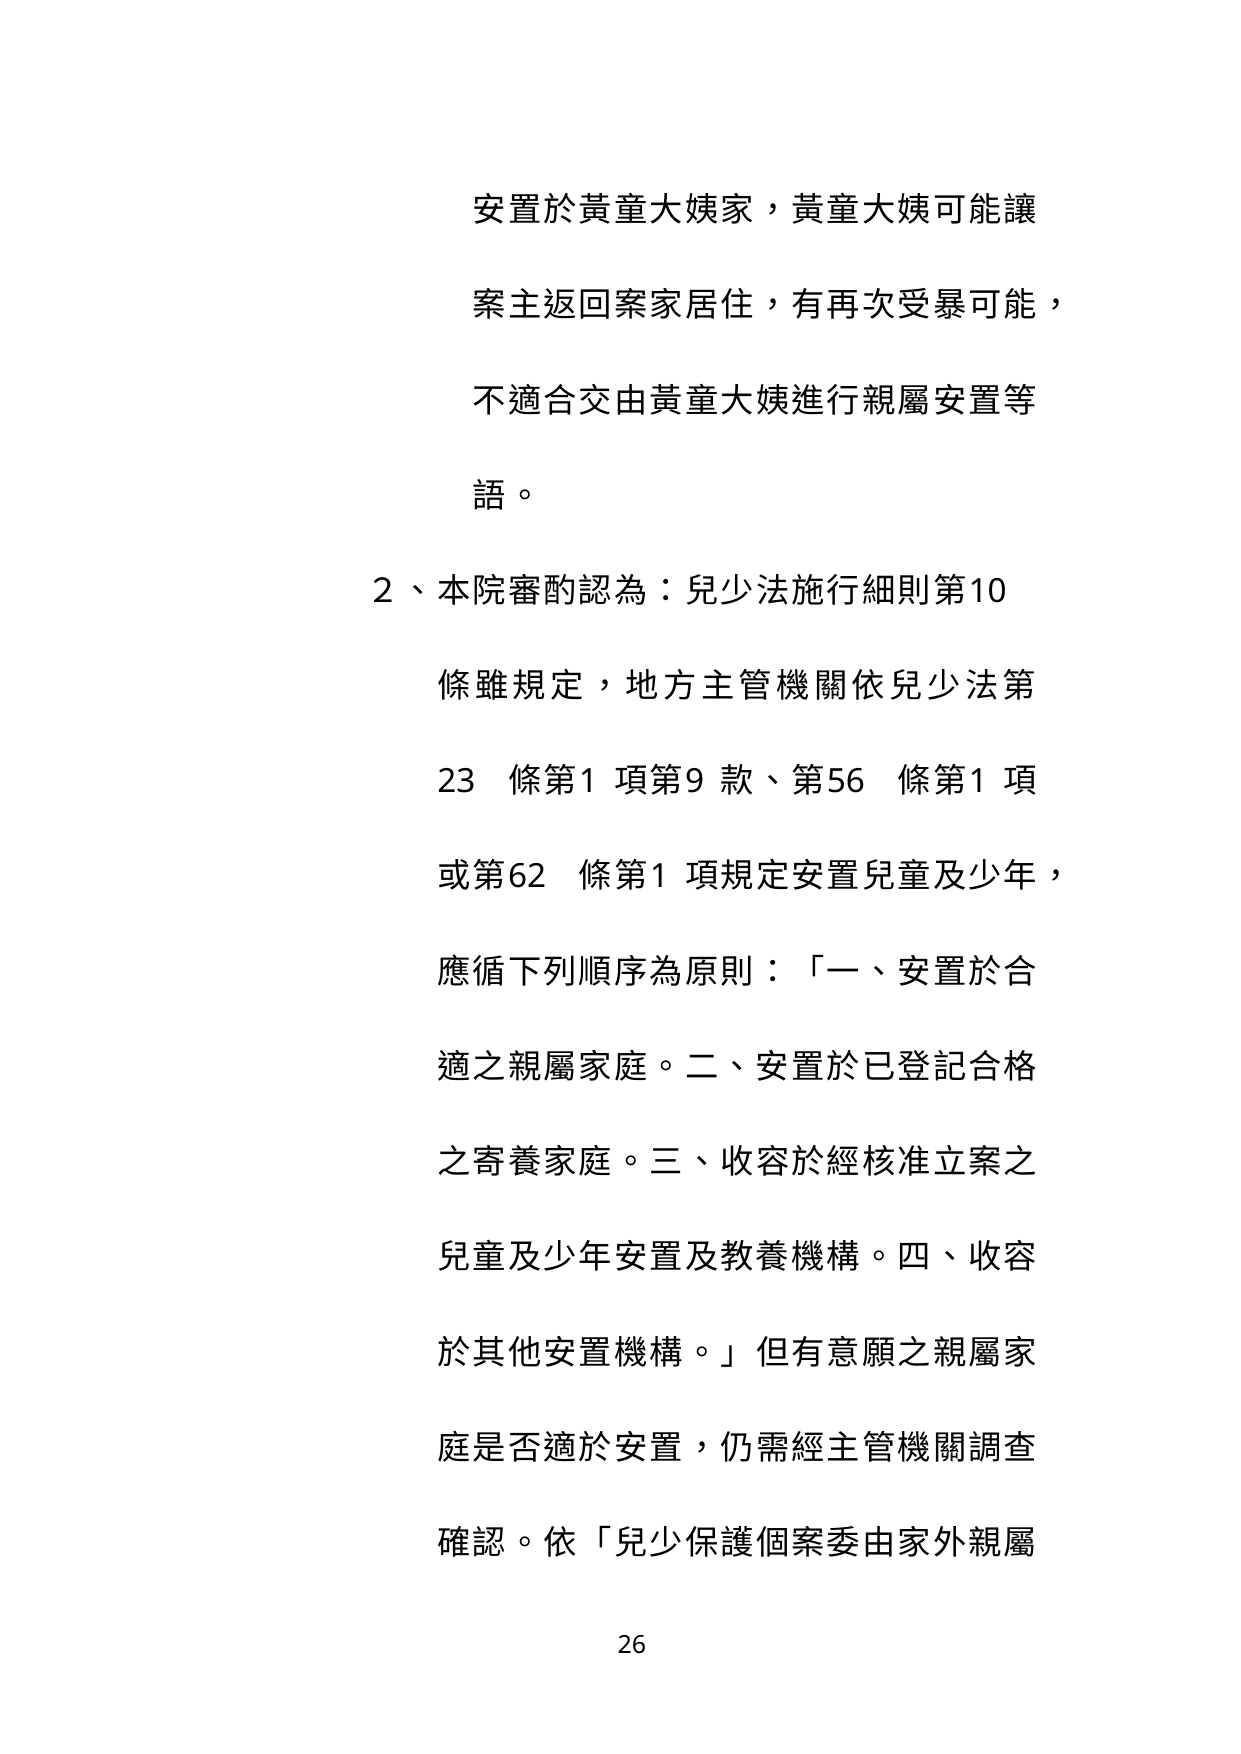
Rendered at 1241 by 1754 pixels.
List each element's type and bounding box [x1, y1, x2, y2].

subtitle [333, 540, 1039, 1588]
subtitle [370, 159, 1039, 540]
